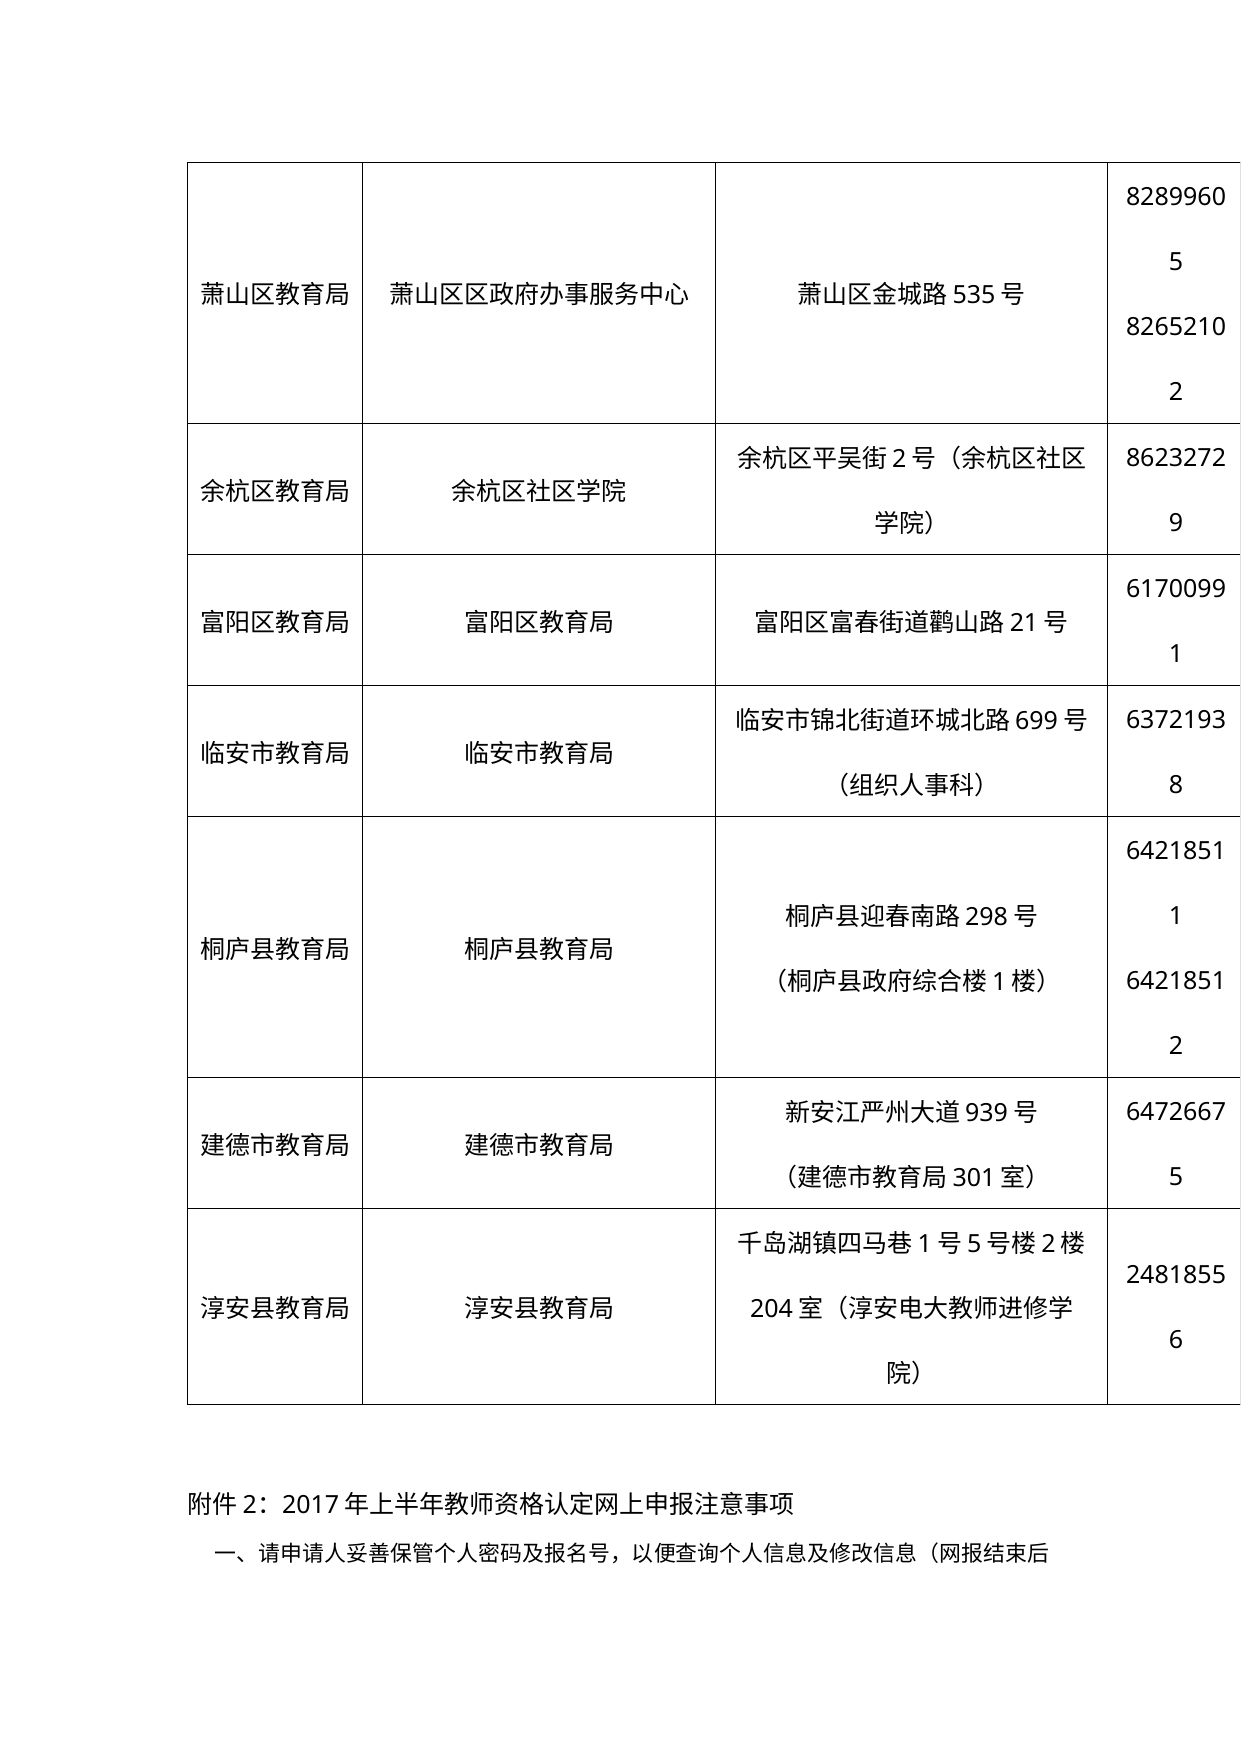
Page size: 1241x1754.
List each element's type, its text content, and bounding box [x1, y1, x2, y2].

table_cell 临安市锦北街道环城北路699号 （组织人事科） [716, 686, 1107, 816]
table_cell 桐庐县教育局 [188, 817, 362, 1077]
table_cell 淳安县教育局 [188, 1209, 362, 1404]
text 附件2：2017年上半年教师资格认定网上申报注意事项 [187, 1470, 1053, 1535]
table_cell 82899605 82652102 [1108, 163, 1240, 423]
table_cell 新安江严州大道939号 （建德市教育局301室） [716, 1078, 1107, 1208]
table_cell 余杭区教育局 [188, 424, 362, 554]
table_cell 萧山区区政府办事服务中心 [363, 163, 715, 423]
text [187, 1535, 1053, 1568]
table_cell 千岛湖镇四马巷1号5号楼2楼204室（淳安电大教师进修学院） [716, 1209, 1107, 1404]
table_cell 建德市教育局 [363, 1078, 715, 1208]
table_cell 萧山区金城路535号 [716, 163, 1107, 423]
table_cell 富阳区教育局 [188, 555, 362, 685]
table_cell 桐庐县迎春南路298号 （桐庐县政府综合楼1楼） [716, 817, 1107, 1077]
table_cell 桐庐县教育局 [363, 817, 715, 1077]
table_cell 64218511 64218512 [1108, 817, 1240, 1077]
table_cell 建德市教育局 [188, 1078, 362, 1208]
table_cell 余杭区平吴街2号（余杭区社区学院） [716, 424, 1107, 554]
table_cell 淳安县教育局 [363, 1209, 715, 1404]
table_cell 余杭区社区学院 [363, 424, 715, 554]
table_cell 临安市教育局 [363, 686, 715, 816]
table_cell 24818556 [1108, 1209, 1240, 1404]
table_cell 富阳区教育局 [363, 555, 715, 685]
table_cell 64726675 [1108, 1078, 1240, 1208]
table_cell 临安市教育局 [188, 686, 362, 816]
table_cell 63721938 [1108, 686, 1240, 816]
table_cell 61700991 [1108, 555, 1240, 685]
table_cell 富阳区富春街道鹳山路21号 [716, 555, 1107, 685]
table_cell 萧山区教育局 [188, 163, 362, 423]
table_cell 86232729 [1108, 424, 1240, 554]
